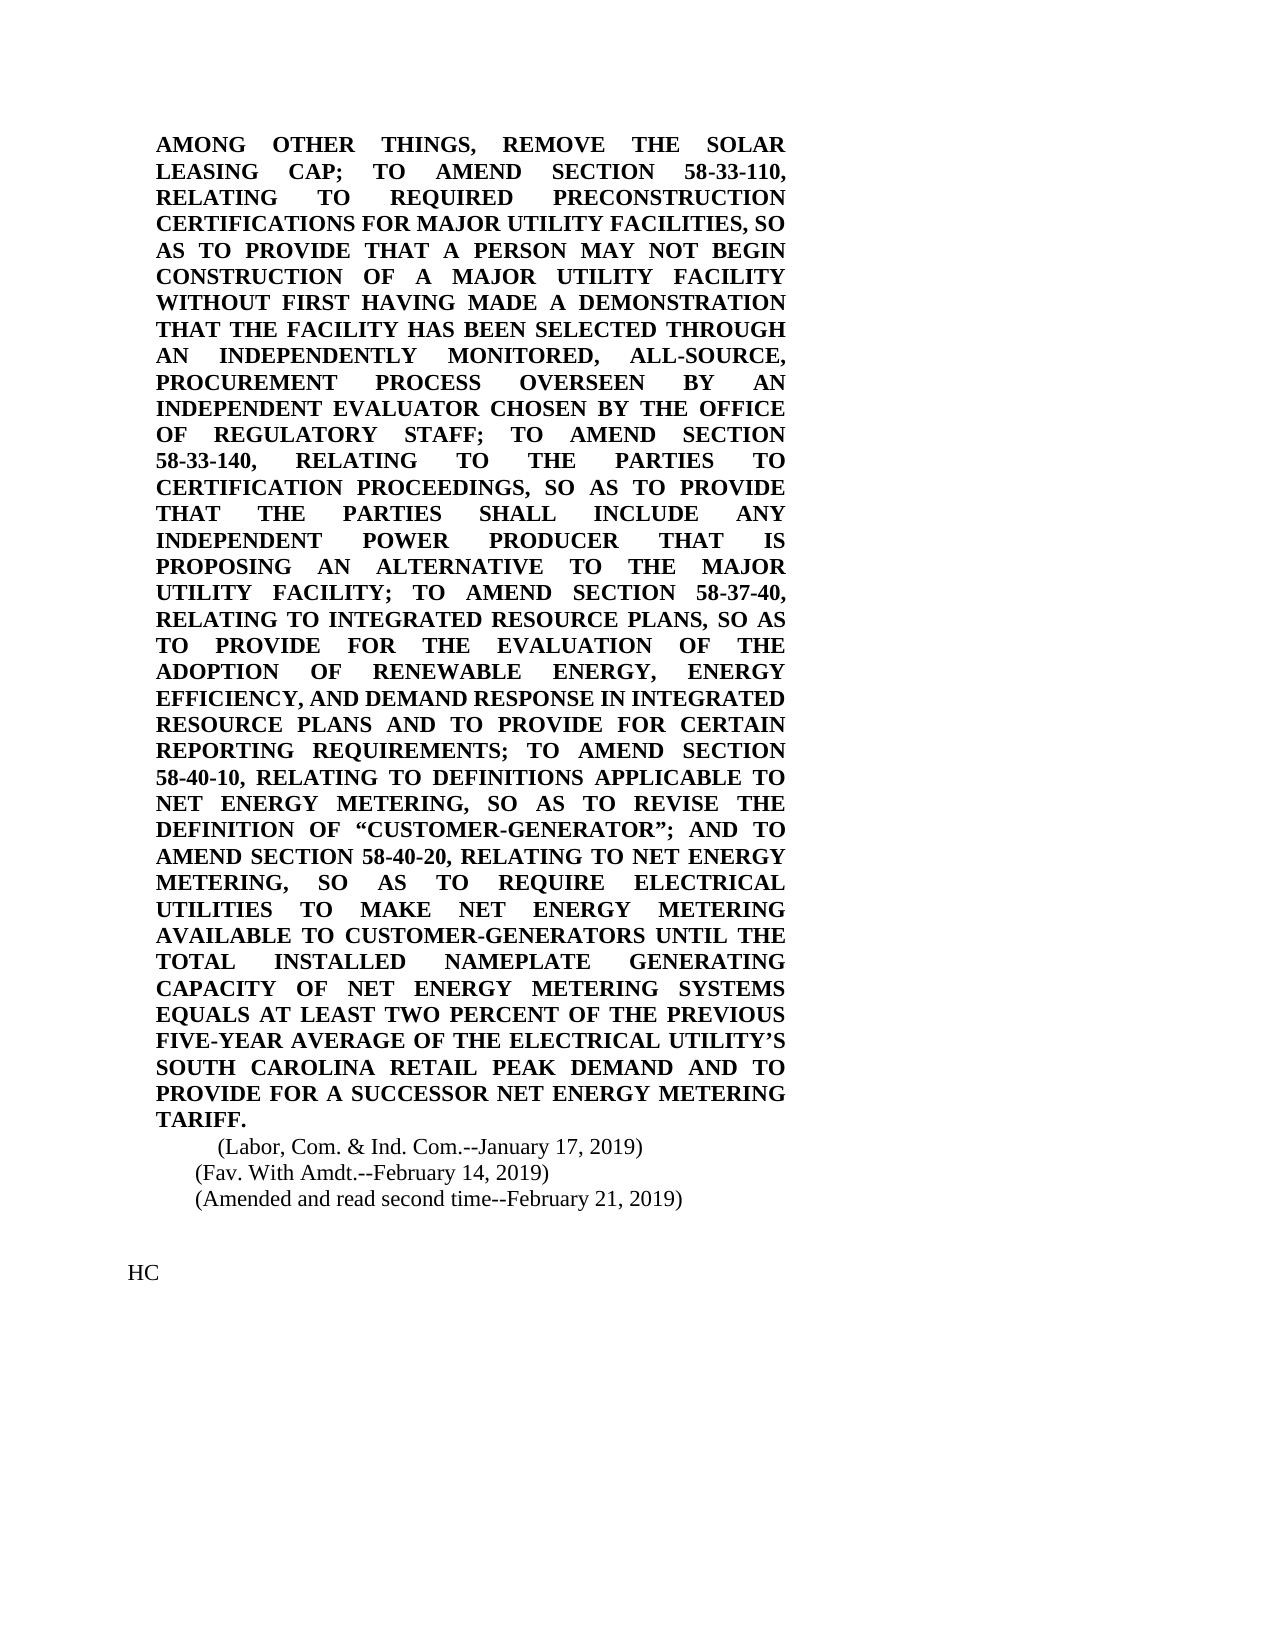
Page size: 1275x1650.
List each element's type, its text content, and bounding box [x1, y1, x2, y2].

text (Fav. With Amdt.--February 14, 2019) [195, 1159, 786, 1186]
text (Amended and read second time--February 21, 2019) [127, 1186, 786, 1212]
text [127, 131, 786, 1133]
text (Labor, Com. & Ind. Com.--January 17, 2019) [195, 1133, 786, 1159]
